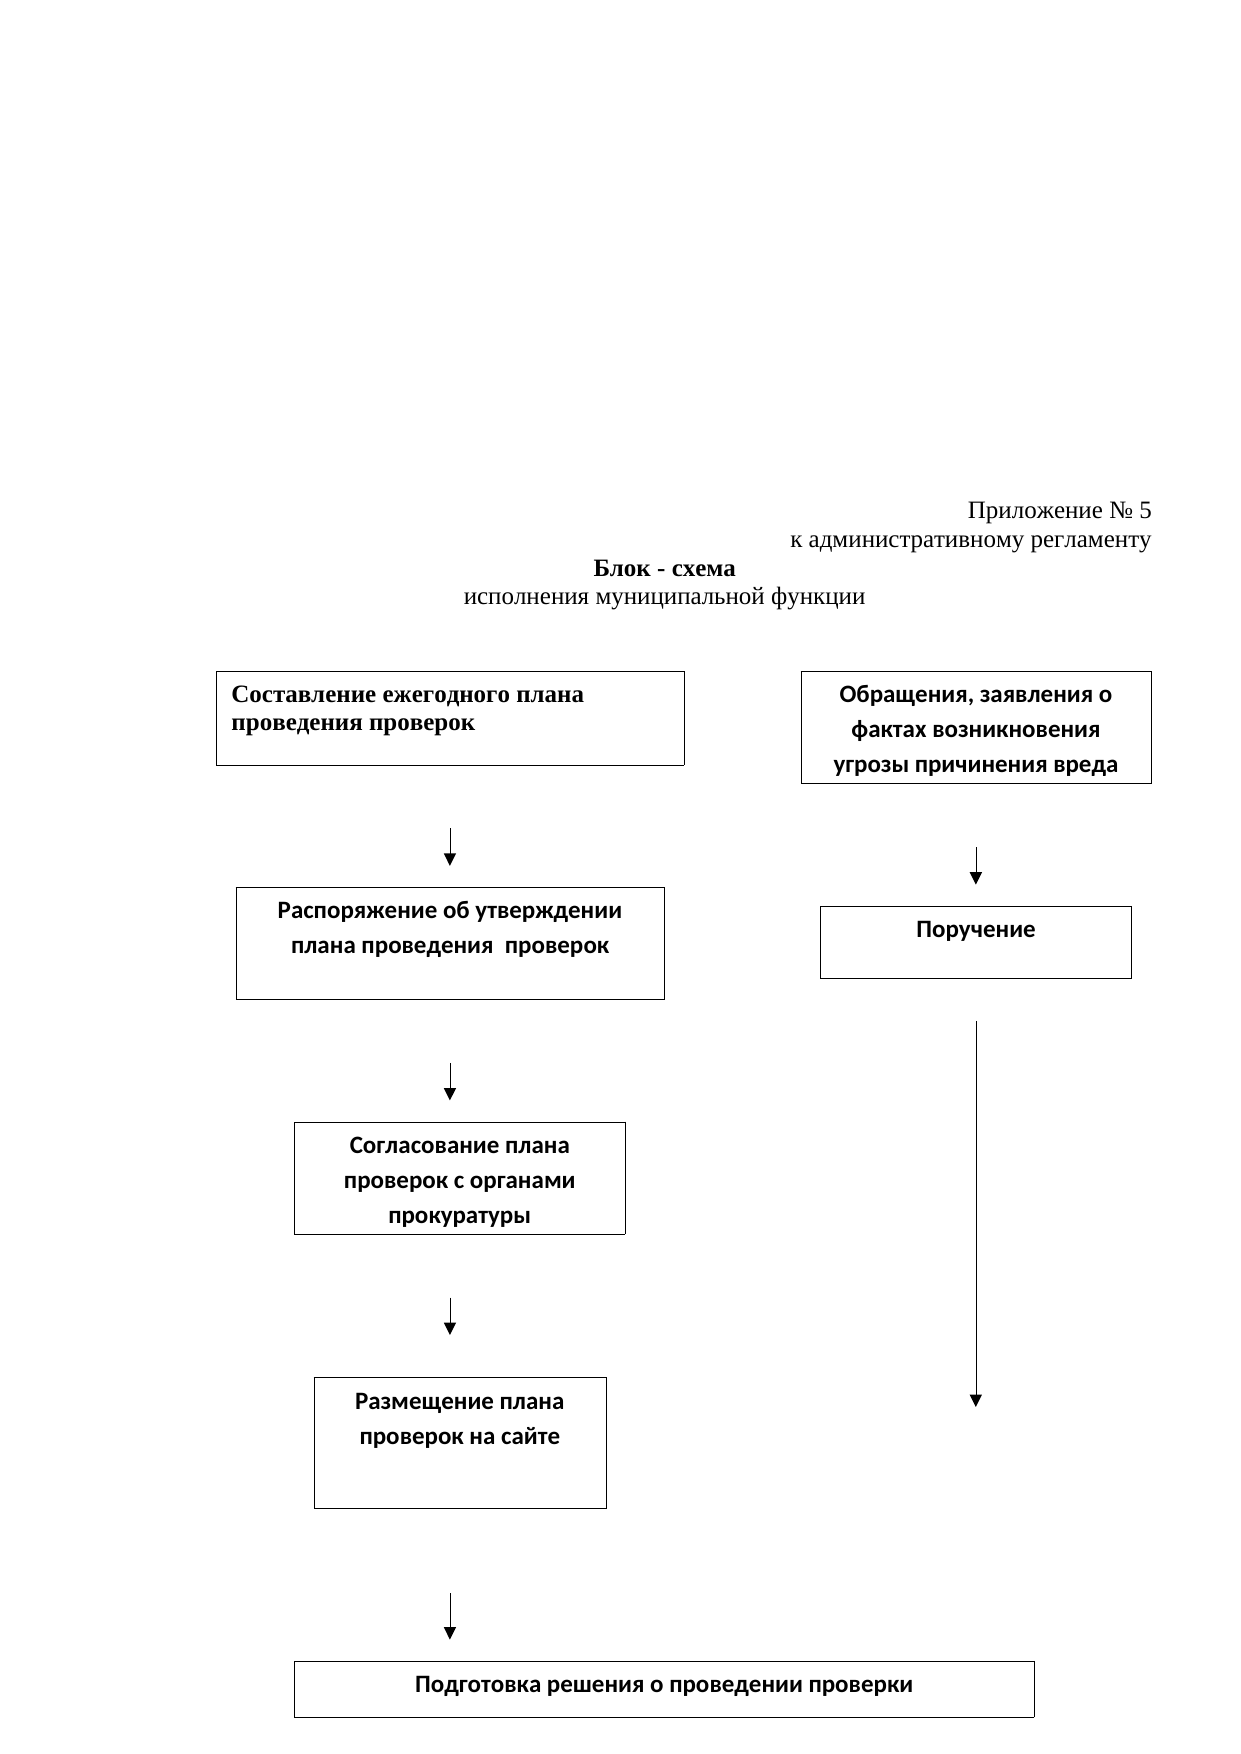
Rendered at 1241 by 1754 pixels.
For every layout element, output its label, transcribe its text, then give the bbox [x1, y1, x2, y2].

text к административному регламенту [177, 524, 1152, 553]
text Приложение № 5 [177, 495, 1152, 524]
text исполнения муниципальной функции [177, 581, 1152, 610]
text Блок - схема [177, 553, 1152, 581]
